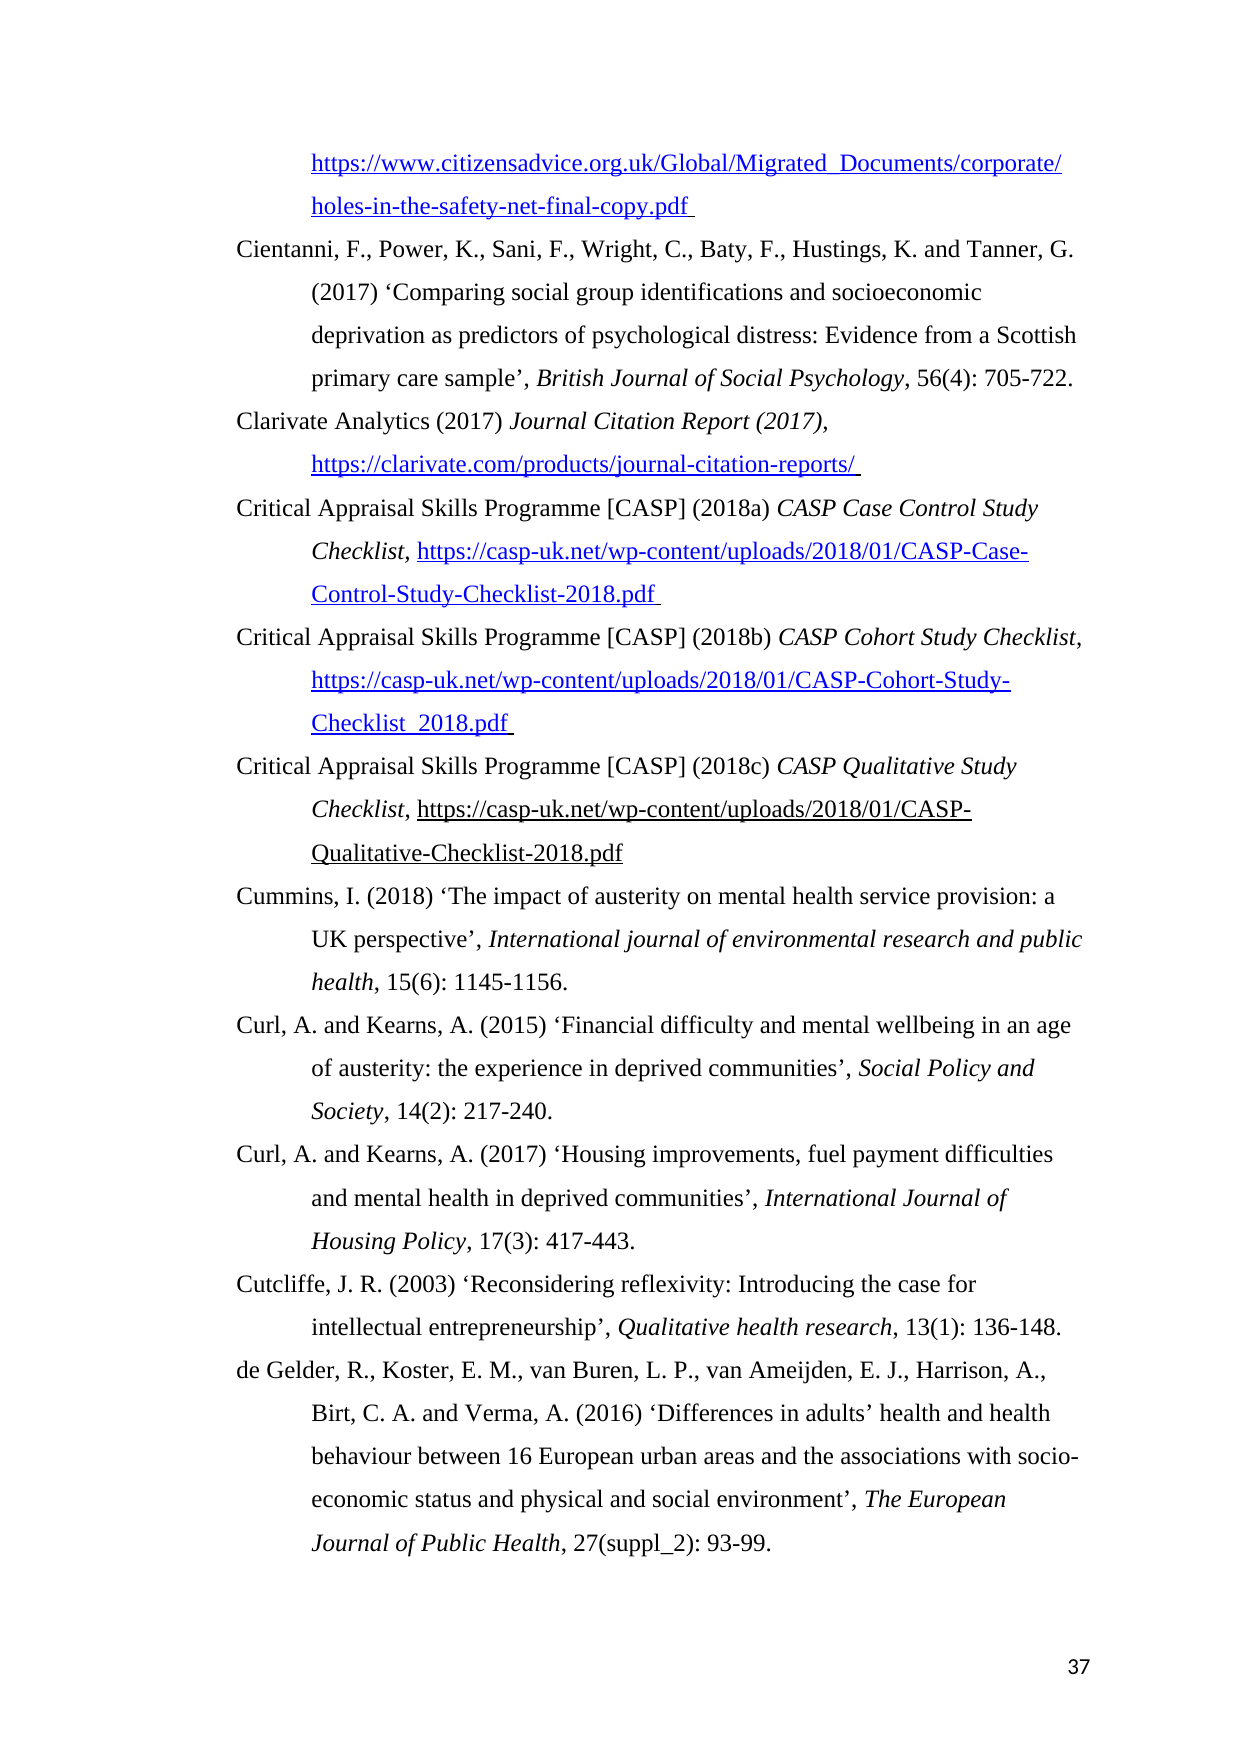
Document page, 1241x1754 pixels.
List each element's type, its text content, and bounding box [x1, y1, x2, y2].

text Clarivate Analytics (2017) Journal Citation Report (2017), https://clarivate.com/products/journal-citation-reports/ [236, 406, 1090, 478]
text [236, 148, 1090, 219]
text Cummins, I. (2018) ‘The impact of austerity on mental health service provision: a UK perspective’, International journal of environmental research and public health, 15(6): 1145-1156. [236, 881, 1090, 996]
text Critical Appraisal Skills Programme [CASP] (2018a) CASP Case Control Study Checklist, https://casp-uk.net/wp-content/uploads/2018/01/CASP-Case-Control-Study-Checklist-2018.pdf [236, 493, 1090, 608]
text de Gelder, R., Koster, E. M., van Buren, L. P., van Ameijden, E. J., Harrison, A., Birt, C. A. and Verma, A. (2016) ‘Differences in adults’ health and health behaviour between 16 European urban areas and the associations with socio-economic status and physical and social environment’, The European Journal of Public Health, 27(suppl_2): 93-99. [236, 1355, 1090, 1556]
text Cientanni, F., Power, K., Sani, F., Wright, C., Baty, F., Hustings, K. and Tanner, G. (2017) ‘Comparing social group identifications and socioeconomic deprivation as predictors of psychological distress: Evidence from a Scottish primary care sample’, British Journal of Social Psychology, 56(4): 705-722. [236, 234, 1090, 392]
text Curl, A. and Kearns, A. (2015) ‘Financial difficulty and mental wellbeing in an age of austerity: the experience in deprived communities’, Social Policy and Society, 14(2): 217-240. [236, 1010, 1090, 1125]
text Curl, A. and Kearns, A. (2017) ‘Housing improvements, fuel payment difficulties and mental health in deprived communities’, International Journal of Housing Policy, 17(3): 417-443. [236, 1139, 1090, 1254]
text Critical Appraisal Skills Programme [CASP] (2018b) CASP Cohort Study Checklist, https://casp-uk.net/wp-content/uploads/2018/01/CASP-Cohort-Study-Checklist_2018.pdf [236, 622, 1090, 737]
text Critical Appraisal Skills Programme [CASP] (2018c) CASP Qualitative Study Checklist, https://casp-uk.net/wp-content/uploads/2018/01/CASP-Qualitative-Checklist-2018.pdf [236, 751, 1090, 866]
text Cutcliffe, J. R. (2003) ‘Reconsidering reflexivity: Introducing the case for intellectual entrepreneurship’, Qualitative health research, 13(1): 136-148. [236, 1269, 1090, 1341]
